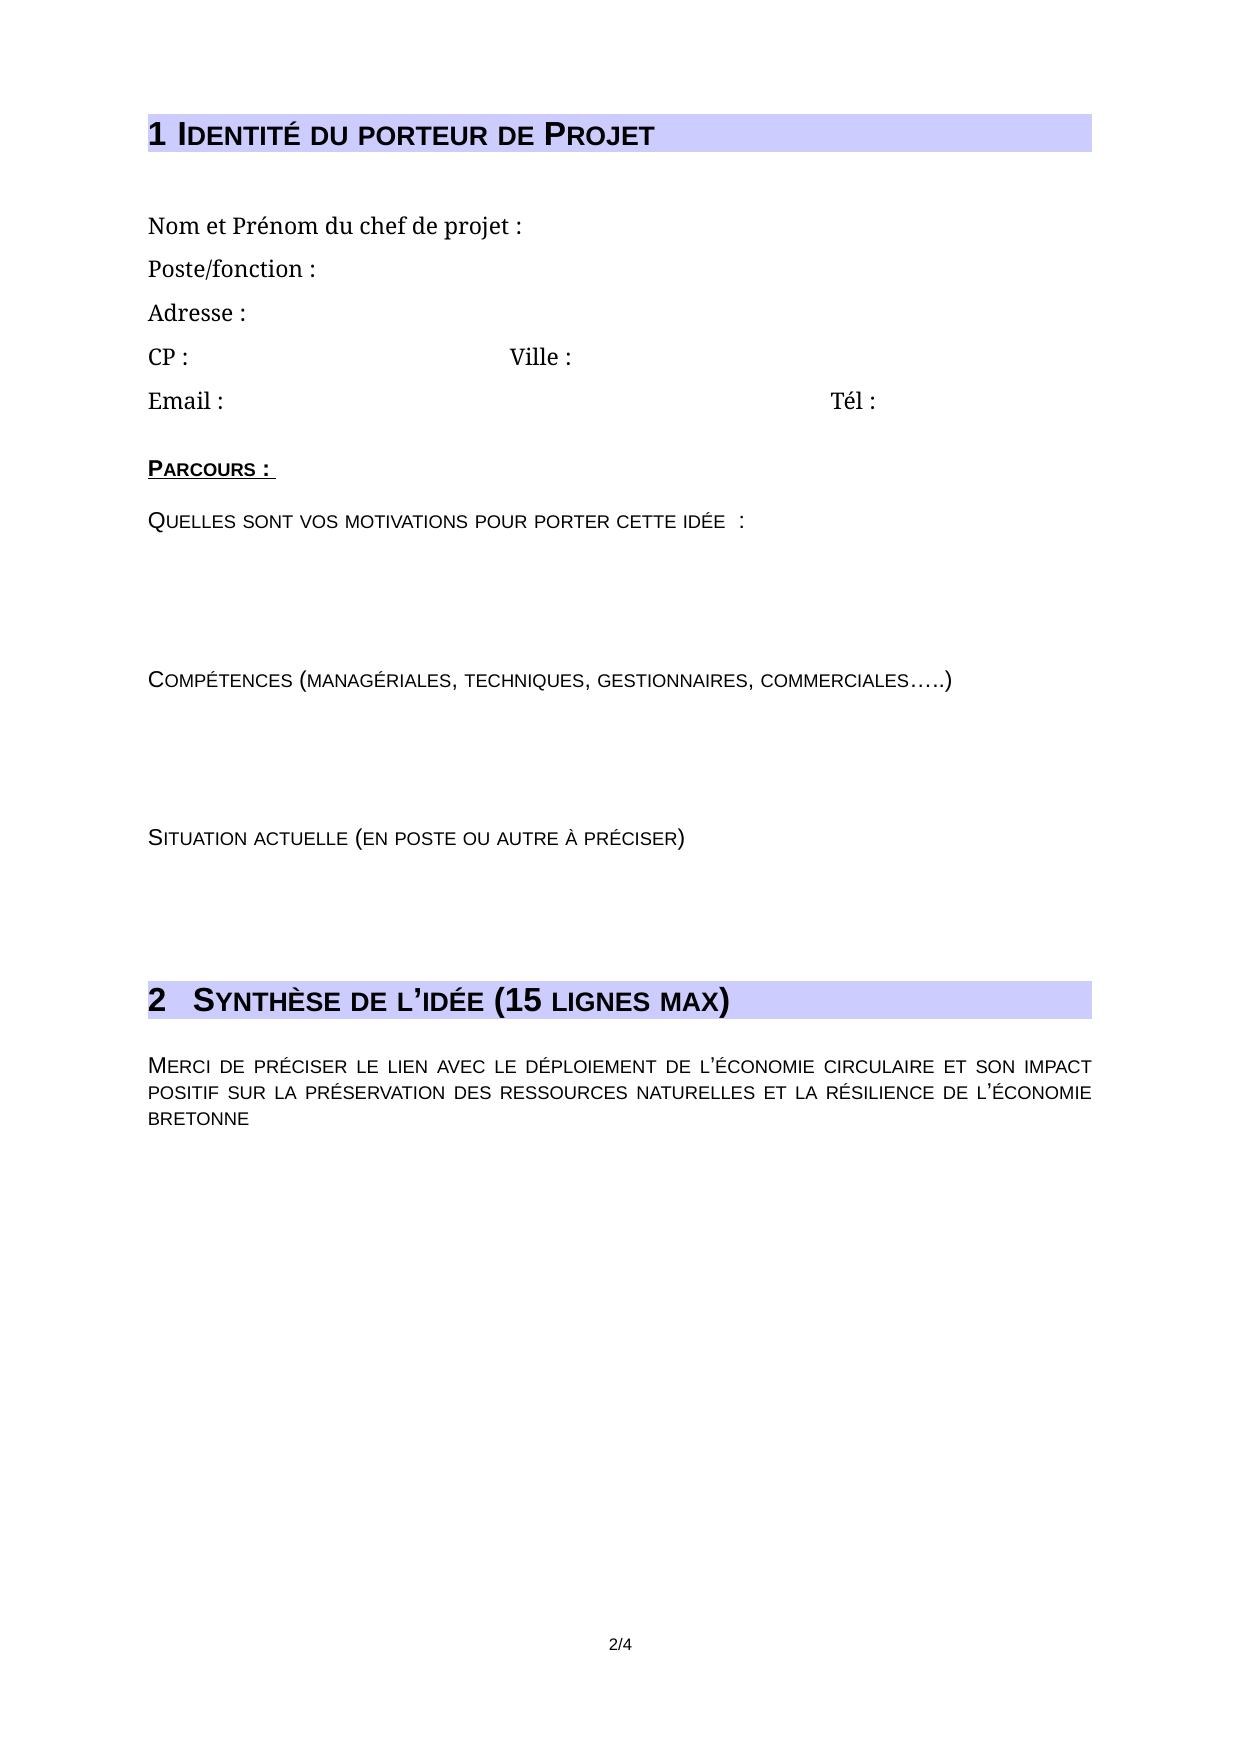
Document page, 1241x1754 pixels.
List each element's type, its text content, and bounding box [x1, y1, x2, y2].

text Situation actuelle (en poste ou autre à préciser) [148, 824, 1092, 850]
subtitle Synthèse de l’idée (15 lignes max) [148, 981, 1092, 1019]
subtitle Identité du porteur de Projet [148, 114, 1092, 152]
text Compétences (managériales, techniques, gestionnaires, commerciales…..) [148, 666, 1092, 692]
text CP : Ville : [148, 341, 1092, 372]
text Merci de préciser le lien avec le déploiement de l’économie circulaire et son impact positif sur la préservation des ressources naturelles et la résilience de l’économie bretonne [148, 1052, 1092, 1131]
text Quelles sont vos motivations pour porter cette idée : [148, 507, 1092, 534]
text Parcours : [148, 455, 1092, 481]
text Email : Tél : [148, 385, 1092, 416]
text Poste/fonction : [148, 253, 1092, 285]
text Adresse : [148, 297, 1092, 328]
text Nom et Prénom du chef de projet : [148, 210, 1092, 241]
